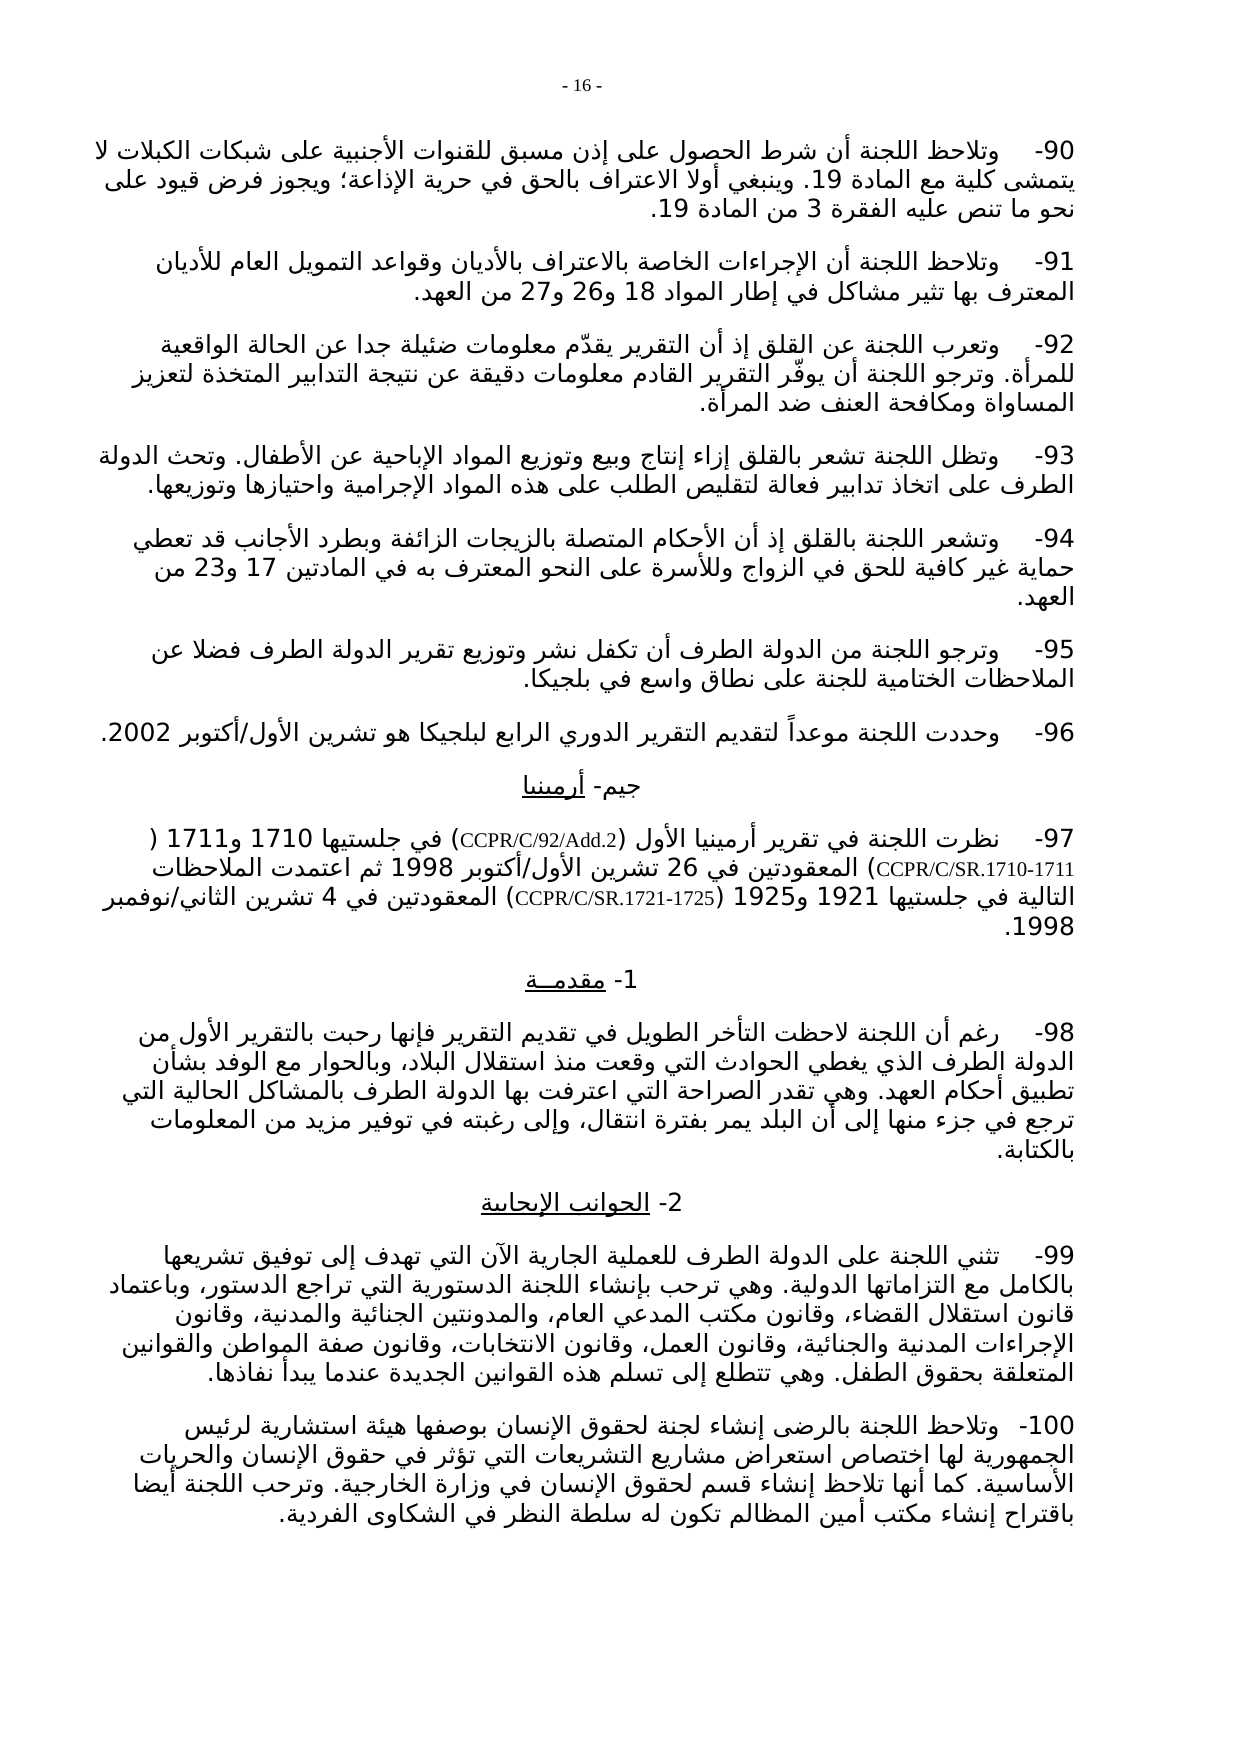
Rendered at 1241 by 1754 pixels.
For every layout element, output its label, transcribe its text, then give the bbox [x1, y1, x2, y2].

text 97- نظرت اللجنة في تقرير أرمينيا الأول (CCPR/C/92/Add.2) في جلستيها 1710 و1711 (CCPR/C/SR.1710-1711) المعقودتين في 26 تشرين الأول/أكتوبر 1998 ثم اعتمدت الملاحظات التالية في جلستيها 1921 و1925 (CCPR/C/SR.1721-1725) المعقودتين في 4 تشرين الثاني/نوفمبر 1998. [88, 824, 1075, 941]
text 90- وتلاحظ اللجنة أن شرط الحصول على إذن مسبق للقنوات الأجنبية على شبكات الكبلات لا يتمشى كلية مع المادة 19. وينبغي أولا الاعتراف بالحق في حرية الإذاعة؛ ويجوز فرض قيود على نحو ما تنص عليه الفقرة 3 من المادة 19. [88, 136, 1075, 223]
text 95- وترجو اللجنة من الدولة الطرف أن تكفل نشر وتوزيع تقرير الدولة الطرف فضلا عن الملاحظات الختامية للجنة على نطاق واسع في بلجيكا. [88, 635, 1075, 694]
text 94- وتشعر اللجنة بالقلق إذ أن الأحكام المتصلة بالزيجات الزائفة وبطرد الأجانب قد تعطي حماية غير كافية للحق في الزواج وللأسرة على النحو المعترف به في المادتين 17 و23 من العهد. [88, 524, 1075, 611]
text 100- وتلاحظ اللجنة بالرضى إنشاء لجنة لحقوق الإنسان بوصفها هيئة استشارية لرئيس الجمهورية لها اختصاص استعراض مشاريع التشريعات التي تؤثر في حقوق الإنسان والحريات الأساسية. كما أنها تلاحظ إنشاء قسم لحقوق الإنسان في وزارة الخارجية. وترحب اللجنة أيضا باقتراح إنشاء مكتب أمين المظالم تكون له سلطة النظر في الشكاوى الفردية. [88, 1411, 1075, 1528]
text 93- وتظل اللجنة تشعر بالقلق إزاء إنتاج وبيع وتوزيع المواد الإباحية عن الأطفال. وتحث الدولة الطرف على اتخاذ تدابير فعالة لتقليص الطلب على هذه المواد الإجرامية واحتيازها وتوزيعها. [88, 441, 1075, 500]
text 96- وحددت اللجنة موعداً لتقديم التقرير الدوري الرابع لبلجيكا هو تشرين الأول/أكتوبر 2002. [88, 718, 1075, 747]
text 91- وتلاحظ اللجنة أن الإجراءات الخاصة بالاعتراف بالأديان وقواعد التمويل العام للأديان المعترف بها تثير مشاكل في إطار المواد 18 و26 و27 من العهد. [88, 247, 1075, 306]
text 2- الجوانب الإيجابية [88, 1188, 1075, 1217]
text جيم- أرمينيا [88, 771, 1075, 800]
text 99- تثني اللجنة على الدولة الطرف للعملية الجارية الآن التي تهدف إلى توفيق تشريعها بالكامل مع التزاماتها الدولية. وهي ترحب بإنشاء اللجنة الدستورية التي تراجع الدستور، وباعتماد قانون استقلال القضاء، وقانون مكتب المدعي العام، والمدونتين الجنائية والمدنية، وقانون الإجراءات المدنية والجنائية، وقانون العمل، وقانون الانتخابات، وقانون صفة المواطن والقوانين المتعلقة بحقوق الطفل. وهي تتطلع إلى تسلم هذه القوانين الجديدة عندما يبدأ نفاذها. [88, 1241, 1075, 1387]
text 1- مقدمــة [88, 965, 1075, 994]
text 98- رغم أن اللجنة لاحظت التأخر الطويل في تقديم التقرير فإنها رحبت بالتقرير الأول من الدولة الطرف الذي يغطي الحوادث التي وقعت منذ استقلال البلاد، وبالحوار مع الوفد بشأن تطبيق أحكام العهد. وهي تقدر الصراحة التي اعترفت بها الدولة الطرف بالمشاكل الحالية التي ترجع في جزء منها إلى أن البلد يمر بفترة انتقال، وإلى رغبته في توفير مزيد من المعلومات بالكتابة. [88, 1018, 1075, 1164]
text 92- وتعرب اللجنة عن القلق إذ أن التقرير يقدّم معلومات ضئيلة جدا عن الحالة الواقعية للمرأة. وترجو اللجنة أن يوفّر التقرير القادم معلومات دقيقة عن نتيجة التدابير المتخذة لتعزيز المساواة ومكافحة العنف ضد المرأة. [88, 330, 1075, 417]
